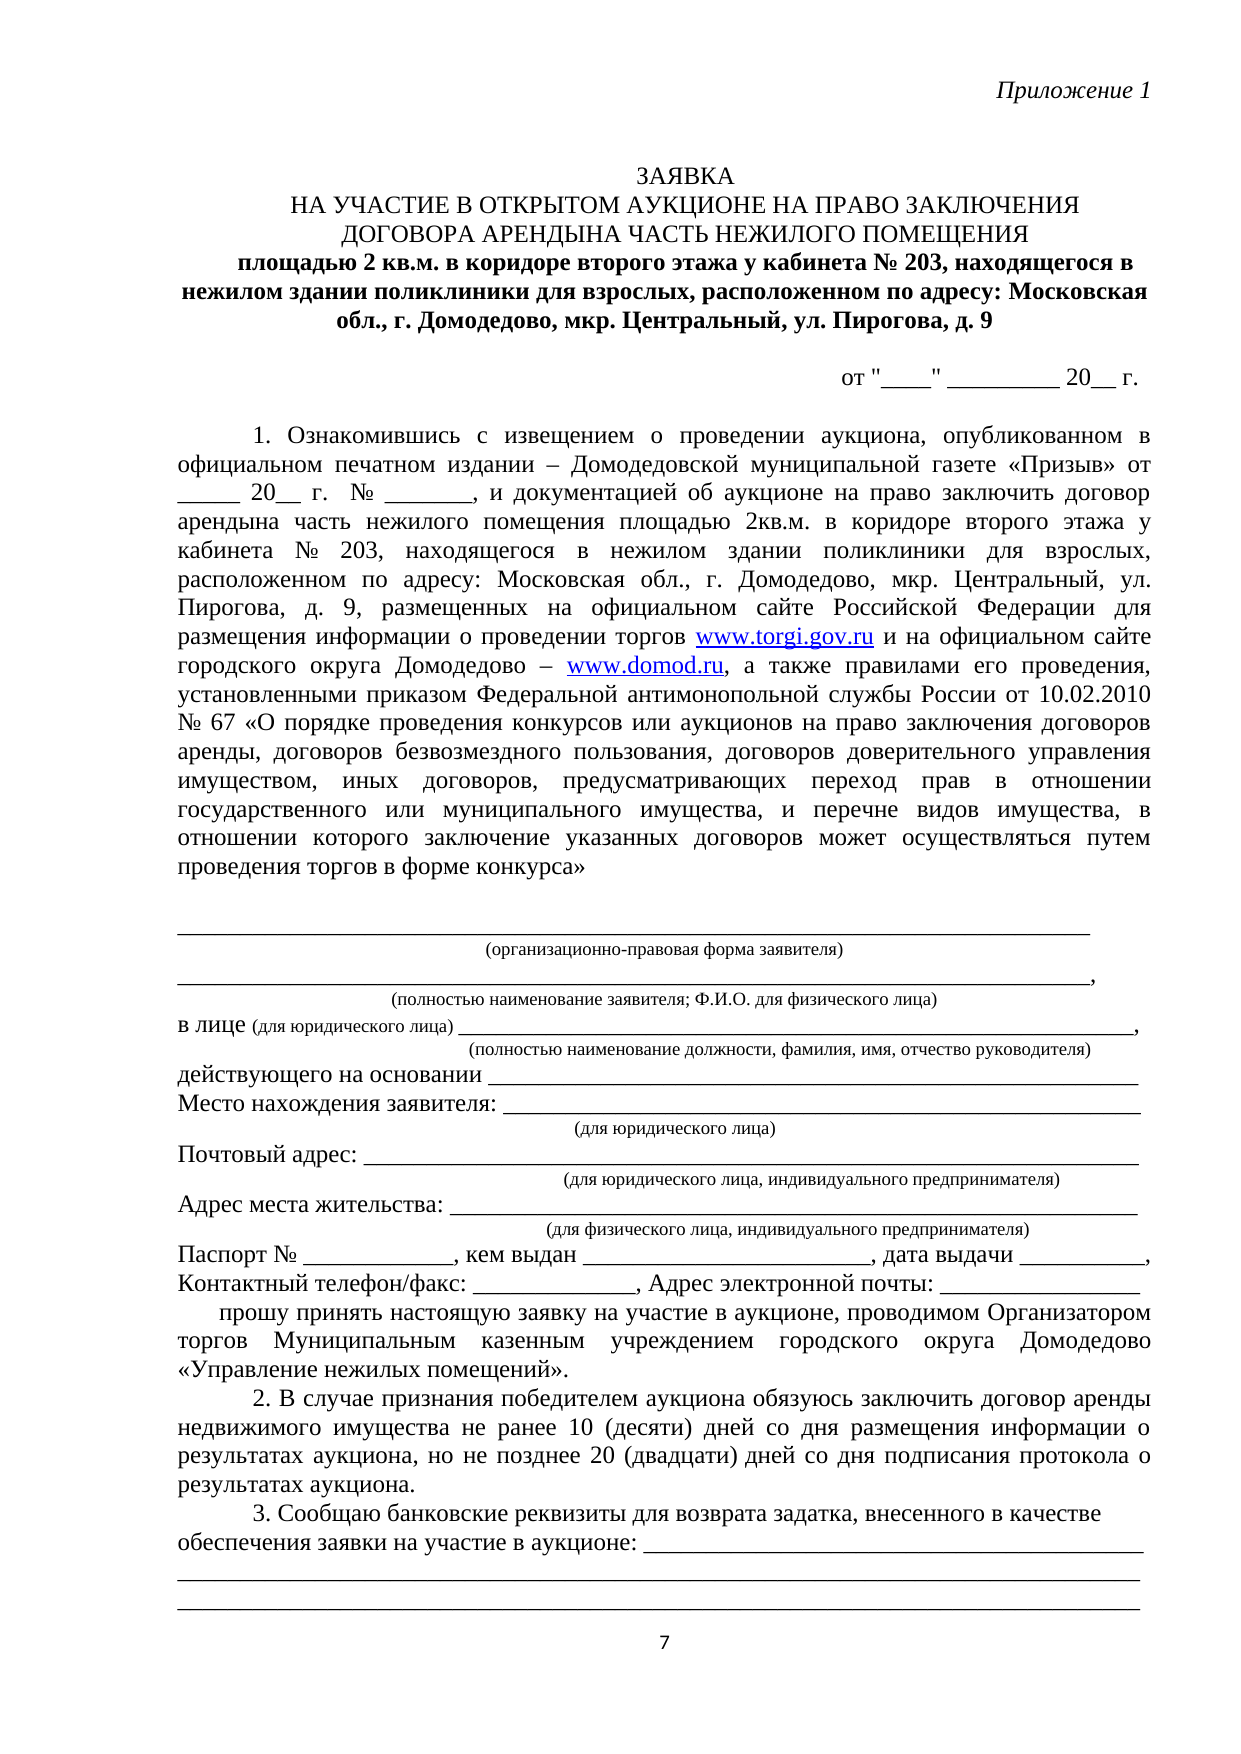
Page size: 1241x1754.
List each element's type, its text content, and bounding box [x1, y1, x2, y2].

text (организационно-правовая форма заявителя) [177, 937, 1152, 959]
text (для юридического лица) [177, 1117, 1152, 1139]
text Приложение 1 [177, 75, 1152, 104]
text площадью 2 кв.м. в коридоре второго этажа у кабинета № 203, находящегося в нежилом здании поликлиники для взрослых, расположенном по адресу: Московская обл., г. Домодедово, мкр. Центральный, ул. Пирогова, д. 9 [177, 247, 1152, 334]
text (для физического лица, индивидуального предпринимателя) [177, 1218, 1152, 1239]
text (для юридического лица, индивидуального предпринимателя) [177, 1167, 1152, 1189]
text _________________________________________________________________________ [177, 909, 1152, 937]
text прошу принять настоящую заявку на участие в аукционе, проводимом Организатором торгов Муниципальным казенным учреждением городского округа Домодедово «Управление нежилых помещений». [177, 1297, 1152, 1383]
text Место нахождения заявителя: ___________________________________________________ [177, 1088, 1152, 1117]
text 2. В случае признания победителем аукциона обязуюсь заключить договор аренды недвижимого имущества не ранее 10 (десяти) дней со дня размещения информации о результатах аукциона, но не позднее 20 (двадцати) дней со дня подписания протокола о результатах аукциона. [177, 1383, 1152, 1498]
text 3. Сообщаю банковские реквизиты для возврата задатка, внесенного в качестве обеспечения заявки на участие в аукционе: ________________________________________ [177, 1498, 1152, 1556]
text от "____" _________ 20__ г. [177, 362, 1152, 391]
text (полностью наименование должности, фамилия, имя, отчество руководителя) [177, 1038, 1152, 1059]
text _________________________________________________________________________, [177, 959, 1152, 988]
text действующего на основании ____________________________________________________ [177, 1059, 1152, 1088]
text в лице (для юридического лица) ______________________________________________________, [177, 1009, 1152, 1038]
text 1. Ознакомившись с извещением о проведении аукциона, опубликованном в официальном печатном издании – Домодедовской муниципальной газете «Призыв» от _____ 20__ г. № _______, и документацией об аукционе на право заключить договор арендына часть нежилого помещения площадью 2кв.м. в коридоре второго этажа у кабинета № 203, находящегося в нежилом здании поликлиники для взрослых, расположенном по адресу: Московская обл., г. Домодедово, мкр. Центральный, ул. Пирогова, д. 9, размещенных на официальном сайте Российской Федерации для размещения информации о проведении торгов www.torgi.gov.ru и на официальном сайте городского округа Домодедово – www.domod.ru, а также правилами его проведения, установленными приказом Федеральной антимонопольной службы России от 10.02.2010 № 67 «О порядке проведения конкурсов или аукционов на право заключения договоров аренды, договоров безвозмездного пользования, договоров доверительного управления имуществом, иных договоров, предусматривающих переход прав в отношении государственного или муниципального имущества, и перечне видов имущества, в отношении которого заключение указанных договоров может осуществляться путем проведения торгов в форме конкурса» [177, 420, 1152, 880]
text Почтовый адрес: ______________________________________________________________ [177, 1139, 1152, 1167]
text ДОГОВОРА АРЕНДЫНА ЧАСТЬ НЕЖИЛОГО ПОМЕЩЕНИЯ [177, 219, 1152, 247]
text Адрес места жительства: _______________________________________________________ [177, 1189, 1152, 1218]
text (полностью наименование заявителя; Ф.И.О. для физического лица) [177, 988, 1152, 1009]
text НА УЧАСТИЕ В ОТКРЫТОМ АУКЦИОНЕ НА ПРАВО ЗАКЛЮЧЕНИЯ [177, 190, 1152, 219]
text Паспорт № ____________, кем выдан _______________________, дата выдачи __________, [177, 1239, 1152, 1268]
text ЗАЯВКА [177, 161, 1152, 190]
text Контактный телефон/факс: _____________, Адрес электронной почты: ________________ [177, 1268, 1152, 1297]
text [177, 1556, 1152, 1613]
